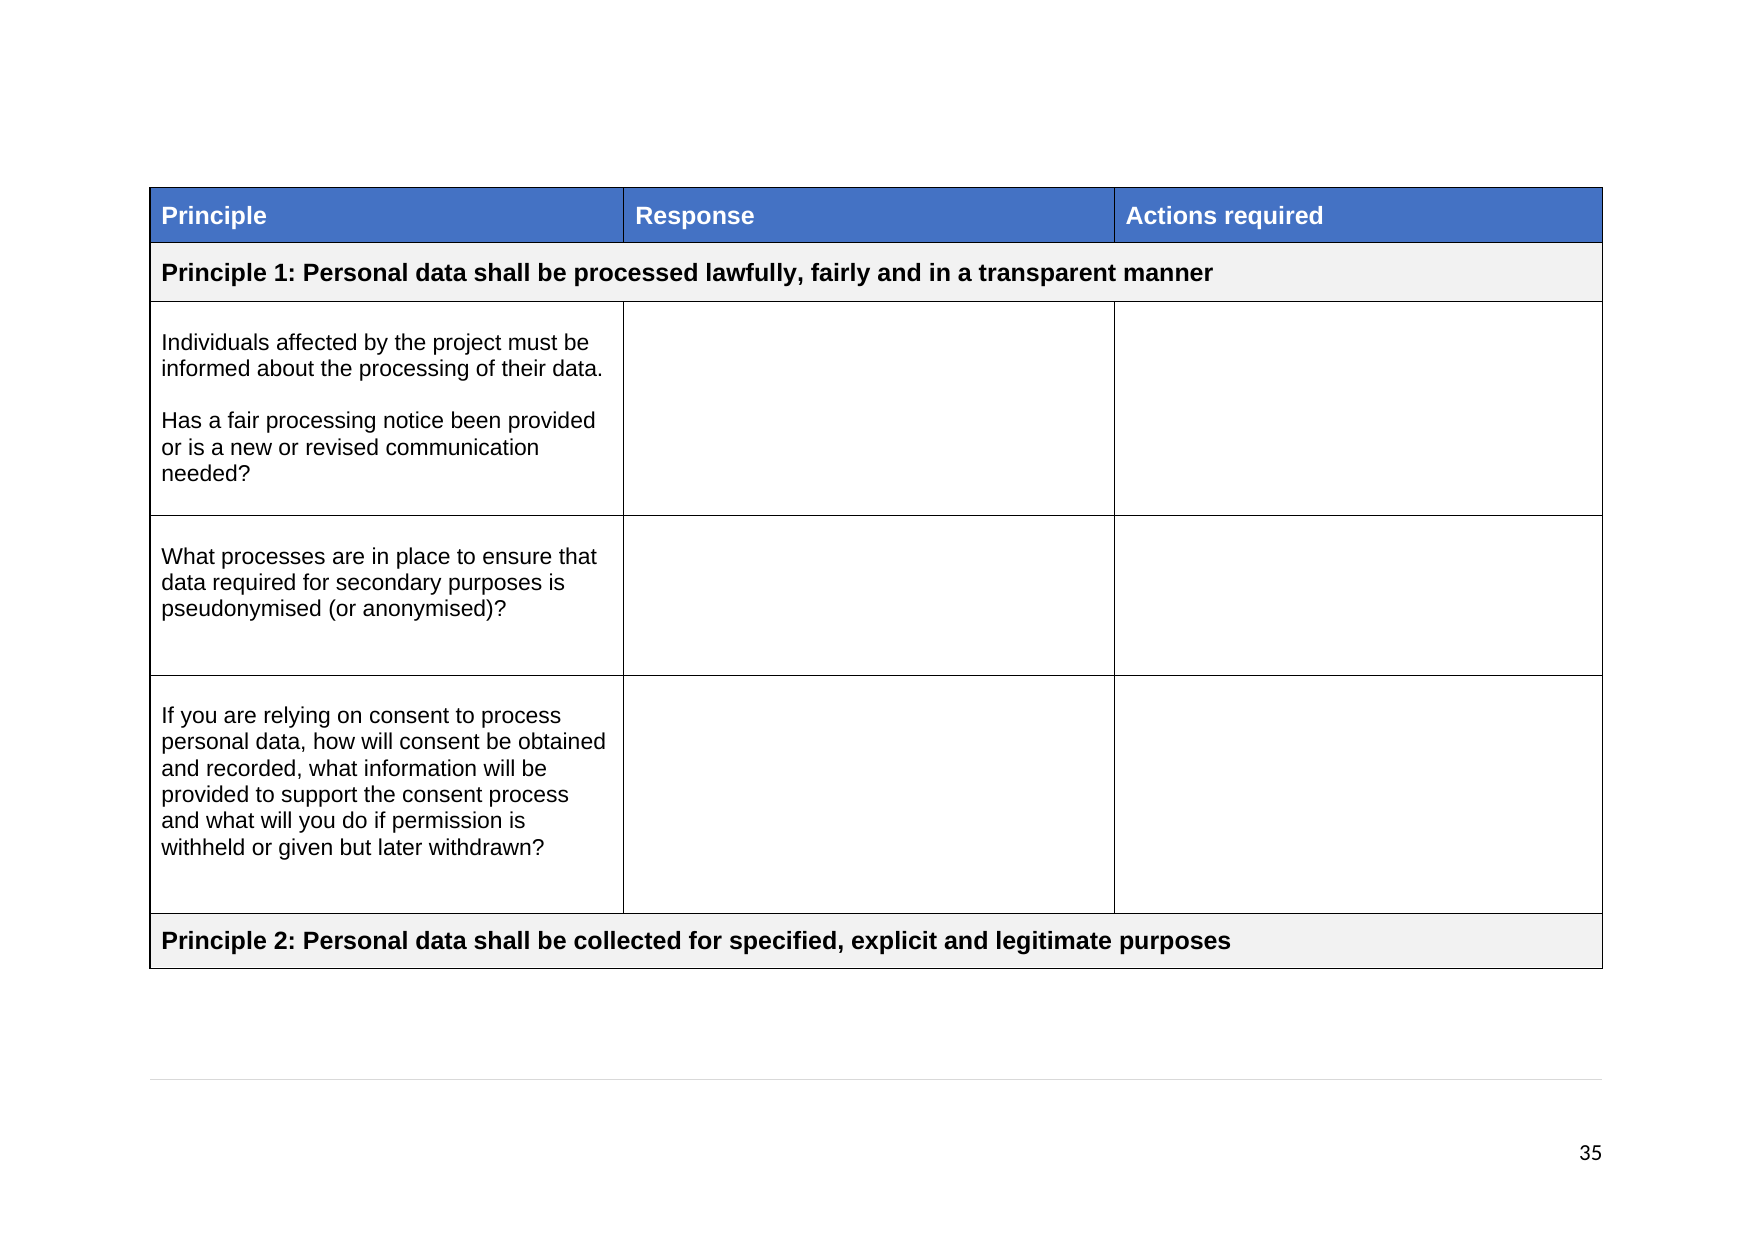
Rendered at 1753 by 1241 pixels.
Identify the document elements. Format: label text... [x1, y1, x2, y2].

table_header Principle [151, 188, 623, 242]
table_cell Principle 1: Personal data shall be processed lawfully, fairly and in a transparent manner [151, 243, 1602, 301]
table_cell [1115, 676, 1602, 913]
table_header Response [624, 188, 1114, 242]
table_cell Principle 2: Personal data shall be collected for specified, explicit and legitimate purposes [151, 914, 1602, 967]
table_cell Individuals affected by the project must be informed about the processing of their data. Has a fair processing notice been provided or is a new or revised communication needed? [151, 302, 623, 515]
table_cell [624, 676, 1114, 913]
table_cell [624, 302, 1114, 515]
table_cell If you are relying on consent to process personal data, how will consent be obtained and recorded, what information will be provided to support the consent process and what will you do if permission is withheld or given but later withdrawn? [151, 676, 623, 913]
table_header Actions required [1115, 188, 1602, 242]
table_cell [1115, 302, 1602, 515]
table_cell [624, 516, 1114, 674]
table_cell [1115, 516, 1602, 674]
table_cell What processes are in place to ensure that data required for secondary purposes is pseudonymised (or anonymised)? [151, 516, 623, 674]
